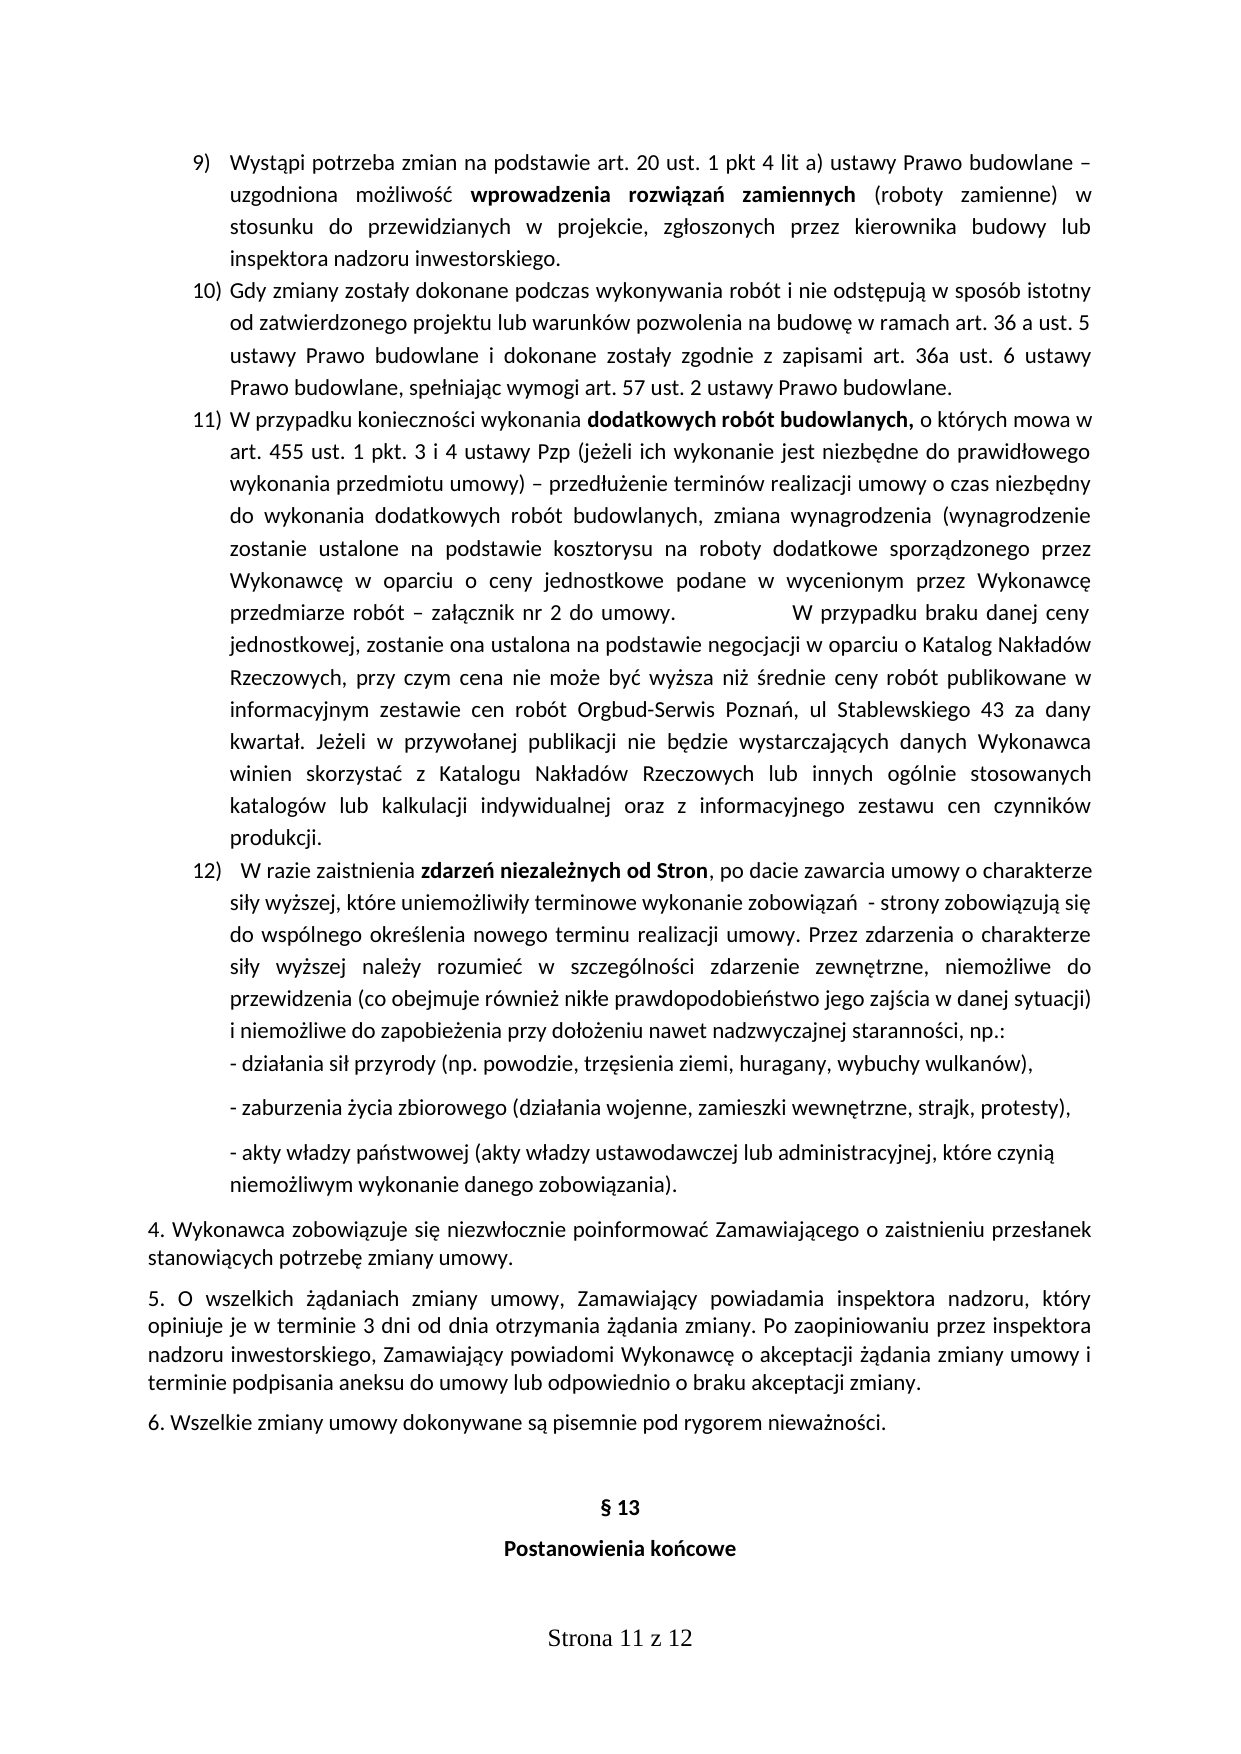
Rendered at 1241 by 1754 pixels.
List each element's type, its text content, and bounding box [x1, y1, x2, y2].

text § 13 [148, 1493, 1093, 1521]
text 6. Wszelkie zmiany umowy dokonywane są pisemnie pod rygorem nieważności. [148, 1408, 1093, 1436]
text 5. O wszelkich żądaniach zmiany umowy, Zamawiający powiadamia inspektora nadzoru, który opiniuje je w terminie 3 dni od dnia otrzymania żądania zmiany. Po zaopiniowaniu przez inspektora nadzoru inwestorskiego, Zamawiający powiadomi Wykonawcę o akceptacji żądania zmiany umowy i terminie podpisania aneksu do umowy lub odpowiednio o braku akceptacji zmiany. [148, 1284, 1093, 1396]
text - działania sił przyrody (np. powodzie, trzęsienia ziemi, huragany, wybuchy wulkanów), [229, 1049, 1093, 1077]
text - akty władzy państwowej (akty władzy ustawodawczej lub administracyjnej, które czynią niemożliwym wykonanie danego zobowiązania). [229, 1138, 1093, 1198]
text Postanowienia końcowe [148, 1534, 1093, 1562]
list Wystąpi potrzeba zmian na podstawie art. 20 ust. 1 pkt 4 lit a) ustawy Prawo budowlane – uzgodniona możliwość wprowadzenia rozwiązań zamiennych (roboty zamienne) w stosunku do przewidzianych w projekcie, zgłoszonych przez kierownika budowy lub inspektora nadzoru inwestorskiego. [192, 148, 1093, 272]
text - zaburzenia życia zbiorowego (działania wojenne, zamieszki wewnętrzne, strajk, protesty), [229, 1093, 1093, 1122]
text 4. Wykonawca zobowiązuje się niezwłocznie poinformować Zamawiającego o zaistnieniu przesłanek stanowiących potrzebę zmiany umowy. [148, 1215, 1093, 1271]
list W razie zaistnienia zdarzeń niezależnych od Stron, po dacie zawarcia umowy o charakterze siły wyższej, które uniemożliwiły terminowe wykonanie zobowiązań - strony zobowiązują się do wspólnego określenia nowego terminu realizacji umowy. Przez zdarzenia o charakterze siły wyższej należy rozumieć w szczególności zdarzenie zewnętrzne, niemożliwe do przewidzenia (co obejmuje również nikłe prawdopodobieństwo jego zajścia w danej sytuacji) i niemożliwe do zapobieżenia przy dołożeniu nawet nadzwyczajnej staranności, np.: [192, 856, 1093, 1045]
list W przypadku konieczności wykonania dodatkowych robót budowlanych, o których mowa w art. 455 ust. 1 pkt. 3 i 4 ustawy Pzp (jeżeli ich wykonanie jest niezbędne do prawidłowego wykonania przedmiotu umowy) – przedłużenie terminów realizacji umowy o czas niezbędny do wykonania dodatkowych robót budowlanych, zmiana wynagrodzenia (wynagrodzenie zostanie ustalone na podstawie kosztorysu na roboty dodatkowe sporządzonego przez Wykonawcę w oparciu o ceny jednostkowe podane w wycenionym przez Wykonawcę przedmiarze robót – załącznik nr 2 do umowy. W przypadku braku danej ceny jednostkowej, zostanie ona ustalona na podstawie negocjacji w oparciu o Katalog Nakładów Rzeczowych, przy czym cena nie może być wyższa niż średnie ceny robót publikowane w informacyjnym zestawie cen robót Orgbud-Serwis Poznań, ul Stablewskiego 43 za dany kwartał. Jeżeli w przywołanej publikacji nie będzie wystarczających danych Wykonawca winien skorzystać z Katalogu Nakładów Rzeczowych lub innych ogólnie stosowanych katalogów lub kalkulacji indywidualnej oraz z informacyjnego zestawu cen czynników produkcji. [192, 405, 1093, 852]
list Gdy zmiany zostały dokonane podczas wykonywania robót i nie odstępują w sposób istotny od zatwierdzonego projektu lub warunków pozwolenia na budowę w ramach art. 36 a ust. 5 ustawy Prawo budowlane i dokonane zostały zgodnie z zapisami art. 36a ust. 6 ustawy Prawo budowlane, spełniając wymogi art. 57 ust. 2 ustawy Prawo budowlane. [192, 276, 1093, 401]
